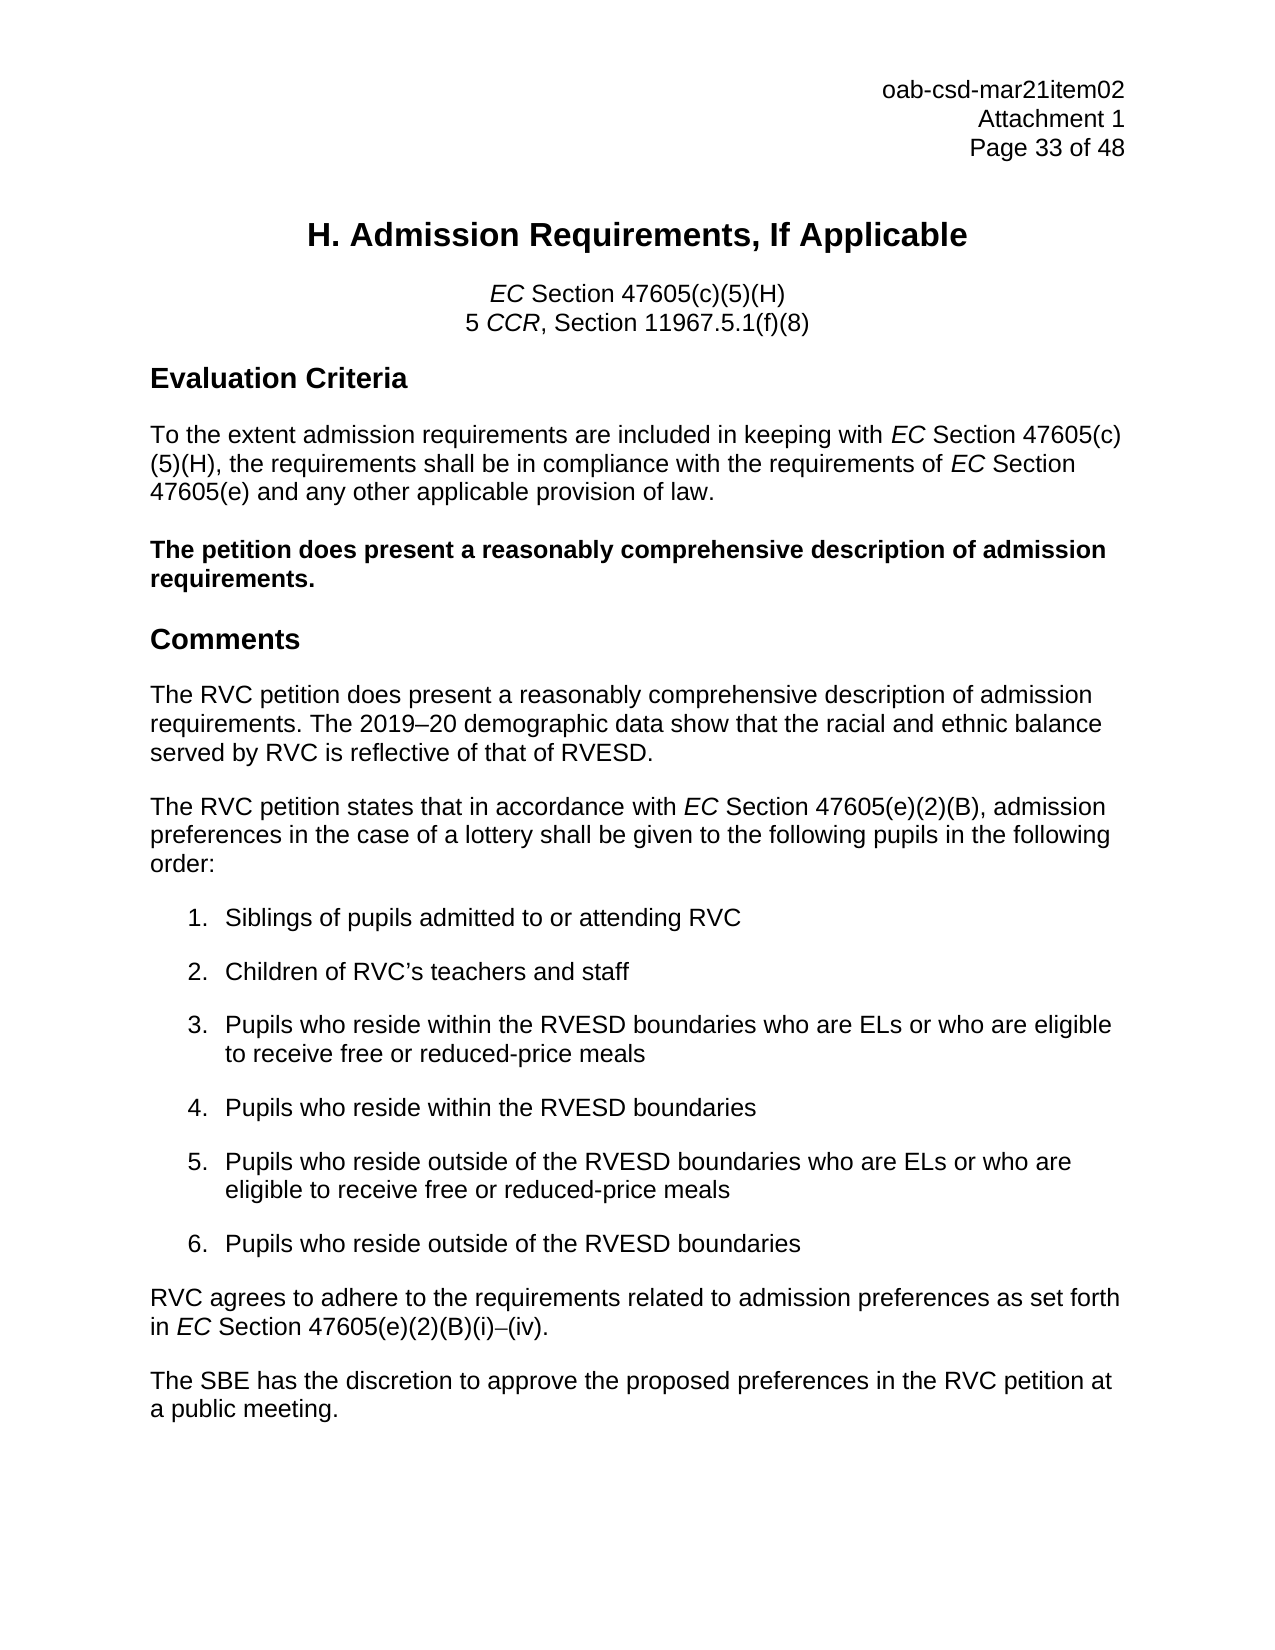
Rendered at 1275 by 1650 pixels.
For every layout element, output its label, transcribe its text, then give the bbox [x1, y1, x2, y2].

subtitle H. Admission Requirements, If Applicable [150, 215, 1125, 254]
text To the extent admission requirements are included in keeping with EC Section 47605(c)(5)(H), the requirements shall be in compliance with the requirements of EC Section 47605(e) and any other applicable provision of law. [150, 420, 1125, 506]
subtitle Evaluation Criteria [150, 361, 1125, 395]
list Pupils who reside within the RVESD boundaries who are ELs or who are eligible to receive free or reduced-price meals [187, 1011, 1125, 1068]
text The petition does present a reasonably comprehensive description of admission requirements. [150, 535, 1125, 593]
list Pupils who reside outside of the RVESD boundaries [187, 1229, 1125, 1258]
text RVC agrees to adhere to the requirements related to admission preferences as set forth in EC Section 47605(e)(2)(B)(i)–(iv). [150, 1283, 1125, 1341]
subtitle Comments [150, 622, 1125, 656]
list Children of RVC’s teachers and staff [187, 957, 1125, 986]
list Siblings of pupils admitted to or attending RVC [187, 903, 1125, 932]
text The RVC petition does present a reasonably comprehensive description of admission requirements. The 2019–20 demographic data show that the racial and ethnic balance served by RVC is reflective of that of RVESD. [150, 681, 1125, 767]
text 5 CCR, Section 11967.5.1(f)(8) [150, 308, 1125, 336]
text The SBE has the discretion to approve the proposed preferences in the RVC petition at a public meeting. [150, 1366, 1125, 1423]
list Pupils who reside within the RVESD boundaries [187, 1093, 1125, 1122]
text The RVC petition states that in accordance with EC Section 47605(e)(2)(B), admission preferences in the case of a lottery shall be given to the following pupils in the following order: [150, 792, 1125, 878]
text EC Section 47605(c)(5)(H) [150, 279, 1125, 308]
list Pupils who reside outside of the RVESD boundaries who are ELs or who are eligible to receive free or reduced-price meals [187, 1147, 1125, 1204]
